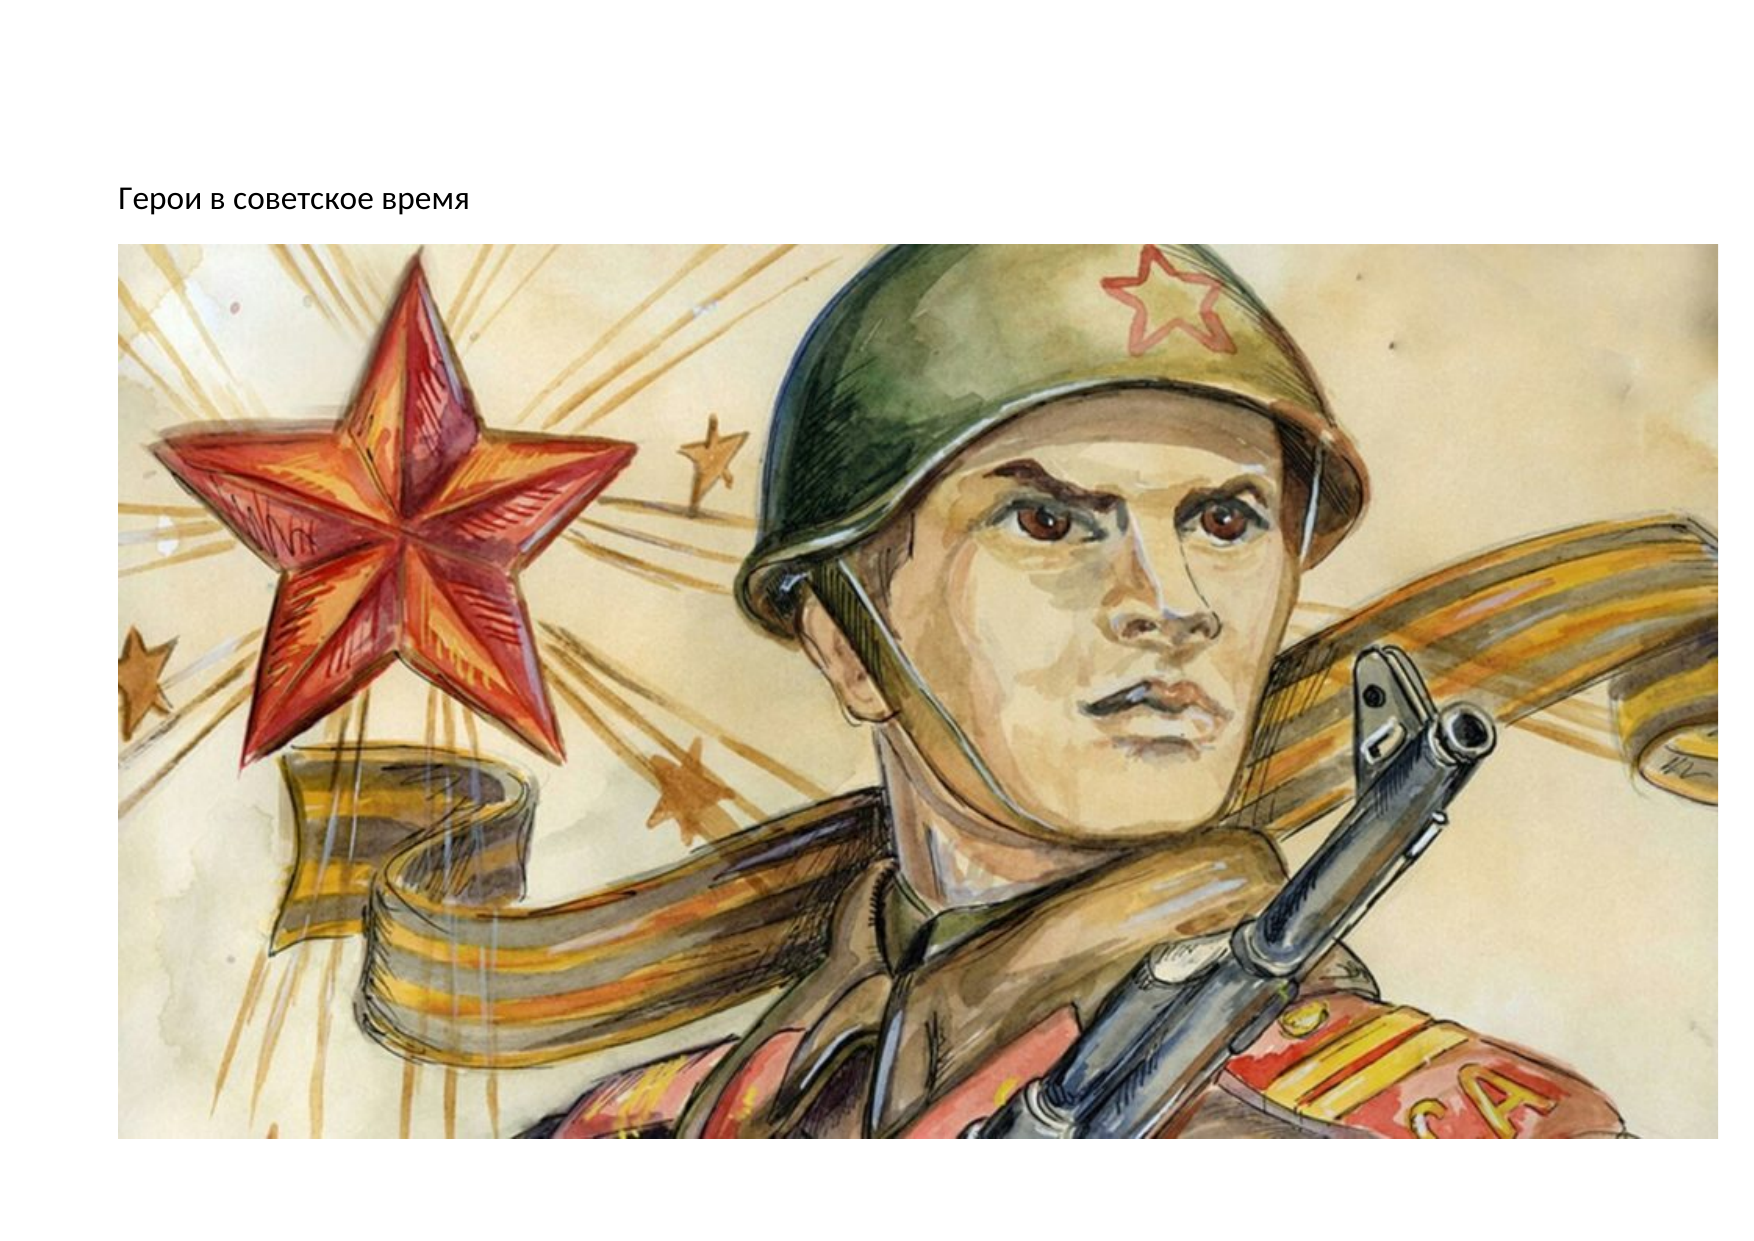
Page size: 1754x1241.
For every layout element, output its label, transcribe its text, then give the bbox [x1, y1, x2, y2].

picture [118, 244, 1719, 1139]
text Герои в советское время [118, 177, 1636, 218]
